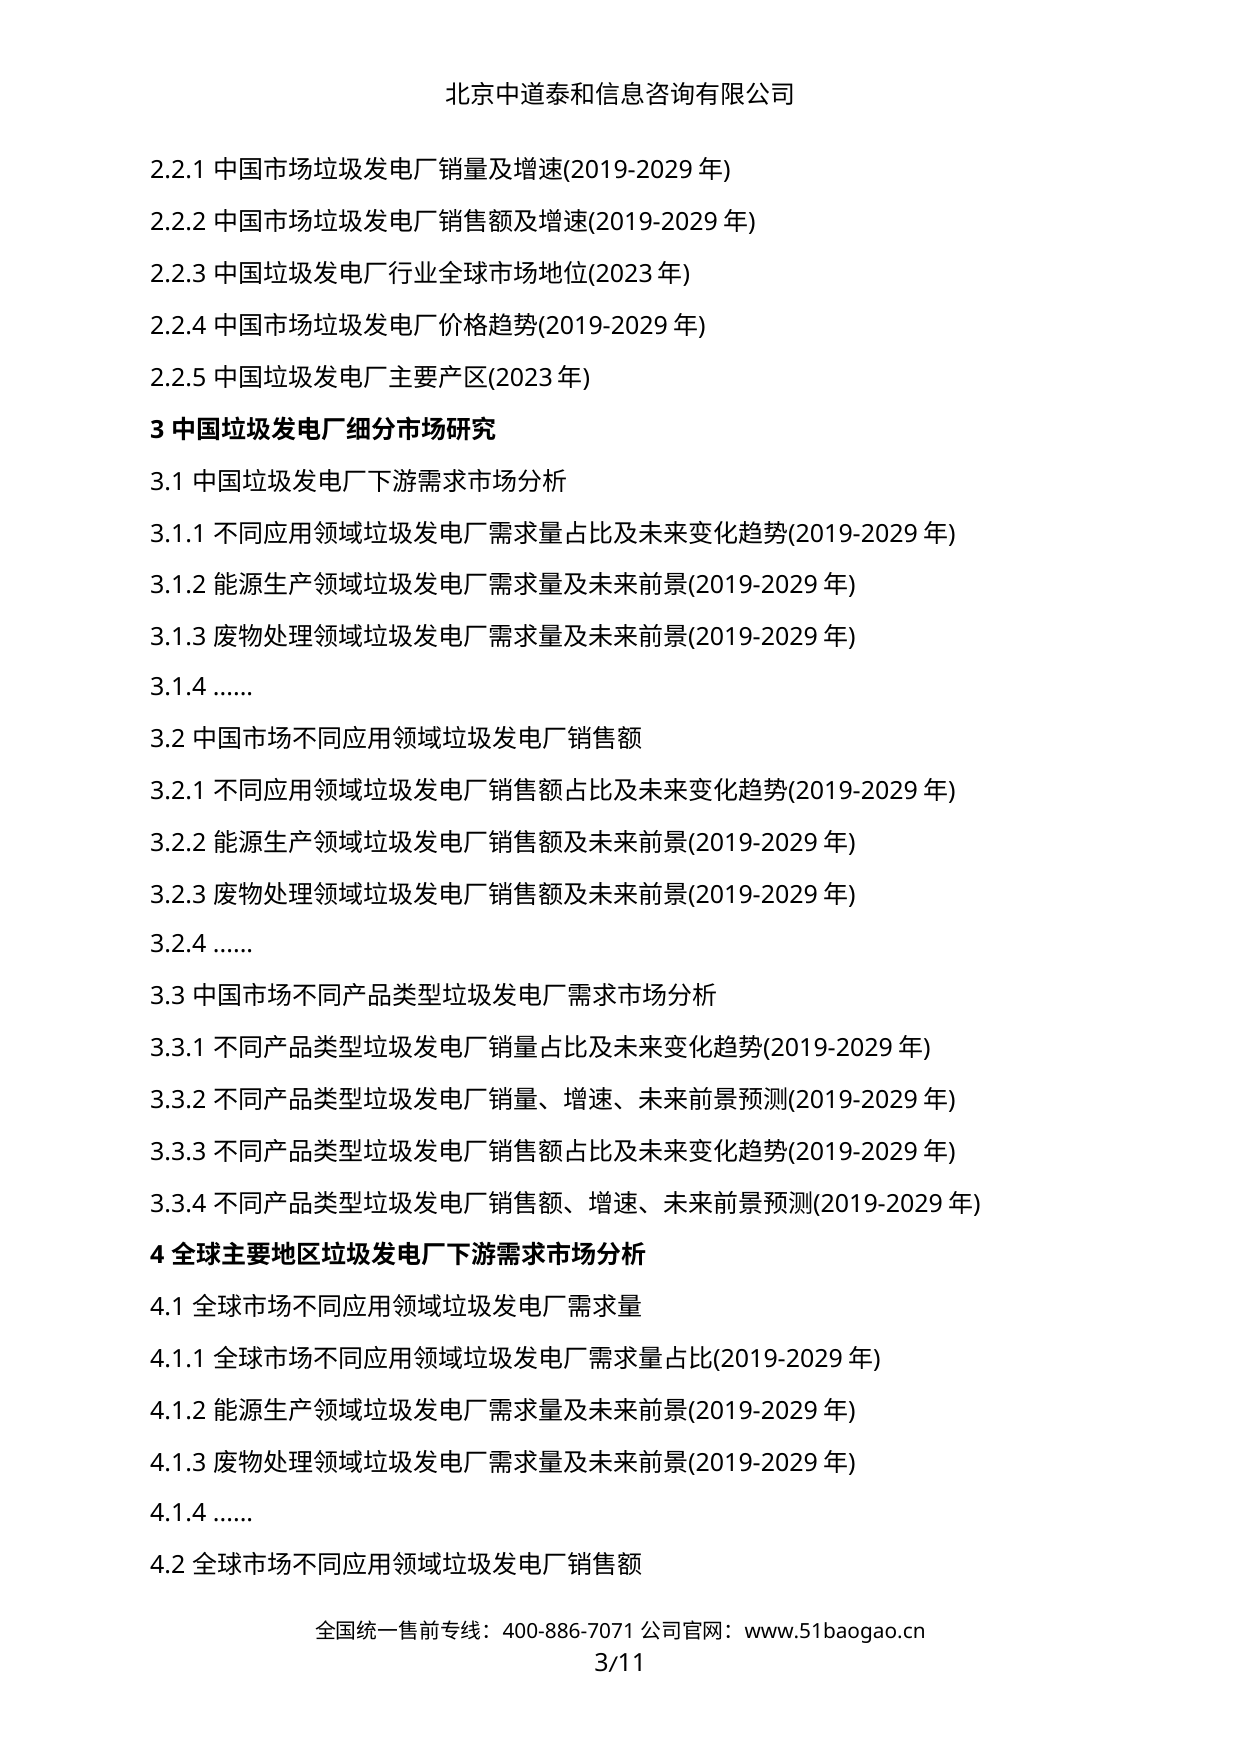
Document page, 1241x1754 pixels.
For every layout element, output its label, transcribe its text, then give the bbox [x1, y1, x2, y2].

text 2.2.3 中国垃圾发电厂行业全球市场地位(2023年) [150, 254, 1090, 290]
text 4 全球主要地区垃圾发电厂下游需求市场分析 [150, 1235, 1090, 1271]
text 3.2.4 ...... [150, 926, 1090, 960]
text 3.3.4 不同产品类型垃圾发电厂销售额、增速、未来前景预测(2019-2029年) [150, 1183, 1090, 1219]
text 2.2.2 中国市场垃圾发电厂销售额及增速(2019-2029年) [150, 202, 1090, 238]
text 3.3.2 不同产品类型垃圾发电厂销量、增速、未来前景预测(2019-2029年) [150, 1079, 1090, 1116]
text 2.2.1 中国市场垃圾发电厂销量及增速(2019-2029年) [150, 150, 1090, 186]
text 4.1 全球市场不同应用领域垃圾发电厂需求量 [150, 1287, 1090, 1323]
text 3.1 中国垃圾发电厂下游需求市场分析 [150, 461, 1090, 497]
text 4.1.1 全球市场不同应用领域垃圾发电厂需求量占比(2019-2029年) [150, 1339, 1090, 1375]
text 2.2.5 中国垃圾发电厂主要产区(2023年) [150, 357, 1090, 394]
text 3.1.3 废物处理领域垃圾发电厂需求量及未来前景(2019-2029年) [150, 617, 1090, 653]
text 3.3.1 不同产品类型垃圾发电厂销量占比及未来变化趋势(2019-2029年) [150, 1027, 1090, 1064]
text 3 中国垃圾发电厂细分市场研究 [150, 409, 1090, 446]
text 3.1.2 能源生产领域垃圾发电厂需求量及未来前景(2019-2029年) [150, 565, 1090, 601]
text 3.2.2 能源生产领域垃圾发电厂销售额及未来前景(2019-2029年) [150, 822, 1090, 858]
text 3.1.1 不同应用领域垃圾发电厂需求量占比及未来变化趋势(2019-2029年) [150, 513, 1090, 549]
text 4.2 全球市场不同应用领域垃圾发电厂销售额 [150, 1544, 1090, 1580]
text 3.2.1 不同应用领域垃圾发电厂销售额占比及未来变化趋势(2019-2029年) [150, 770, 1090, 807]
text 4.1.2 能源生产领域垃圾发电厂需求量及未来前景(2019-2029年) [150, 1391, 1090, 1427]
text 4.1.3 废物处理领域垃圾发电厂需求量及未来前景(2019-2029年) [150, 1442, 1090, 1479]
text 2.2.4 中国市场垃圾发电厂价格趋势(2019-2029年) [150, 306, 1090, 342]
text 3.3.3 不同产品类型垃圾发电厂销售额占比及未来变化趋势(2019-2029年) [150, 1131, 1090, 1167]
text 3.3 中国市场不同产品类型垃圾发电厂需求市场分析 [150, 976, 1090, 1012]
text 3.1.4 ...... [150, 669, 1090, 703]
text 4.1.4 ...... [150, 1494, 1090, 1528]
text 3.2.3 废物处理领域垃圾发电厂销售额及未来前景(2019-2029年) [150, 874, 1090, 910]
text 3.2 中国市场不同应用领域垃圾发电厂销售额 [150, 718, 1090, 755]
